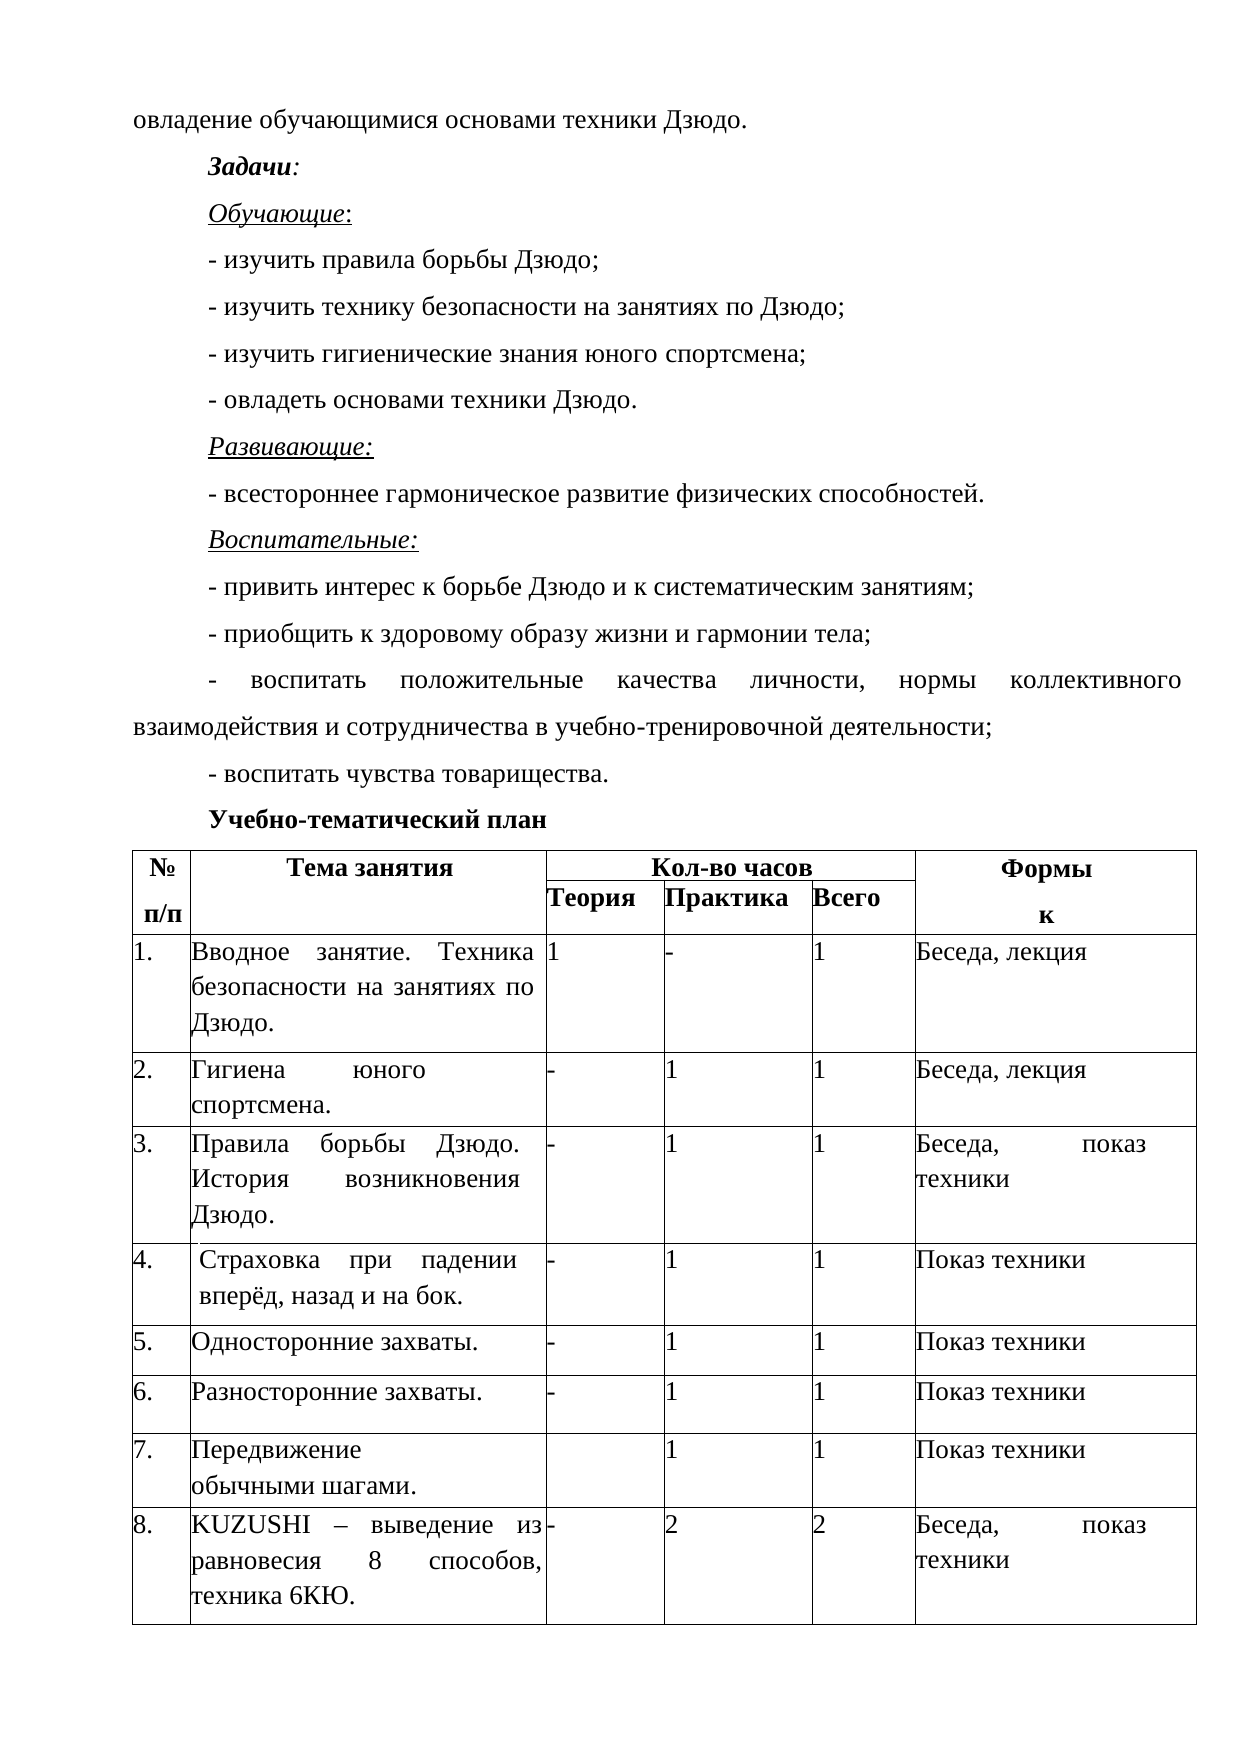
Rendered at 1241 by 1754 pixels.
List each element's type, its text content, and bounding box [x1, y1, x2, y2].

text Развивающие: [133, 430, 1182, 461]
text - воспитать чувства товарищества. [133, 757, 1182, 788]
text Воспитательные: [133, 523, 1182, 554]
table_cell 1 [665, 1244, 812, 1325]
table_cell 6. [133, 1376, 190, 1433]
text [133, 103, 1182, 134]
table_cell - [547, 1244, 664, 1325]
table_cell 1 [813, 1434, 915, 1507]
table_cell [547, 1434, 664, 1507]
text - привить интерес к борьбе Дзюдо и к систематическим занятиям; [133, 570, 1182, 601]
text Задачи: [133, 150, 1182, 181]
table_cell Односторонние захваты. [191, 1326, 546, 1374]
table_cell Беседа, лекция [916, 1053, 1196, 1126]
text - приобщить к здоровому образу жизни и гармонии тела; [133, 617, 1182, 648]
table_cell 1 [547, 935, 664, 1052]
table_cell - [547, 1326, 664, 1374]
table_cell - [547, 1508, 664, 1624]
table_cell Правила борьбы Дзюдо. История возникновения Дзюдо. [191, 1127, 546, 1242]
table_cell 2 [665, 1508, 812, 1624]
table_cell [191, 1244, 198, 1316]
table_header Тема занятия [191, 851, 546, 934]
table_cell 4. [133, 1244, 190, 1325]
table_cell Показ техники [916, 1326, 1196, 1374]
text - всестороннее гармоническое развитие физических способностей. [133, 477, 1182, 508]
table_cell Беседа, показ техники [916, 1127, 1196, 1242]
table_cell Показ техники [916, 1244, 1196, 1325]
table_cell 3. [133, 1127, 190, 1242]
table_cell - [547, 1376, 664, 1433]
table_cell Беседа, лекция [916, 935, 1196, 1052]
table_header № п/п [133, 851, 190, 934]
table_cell Вводное занятие. Техника безопасности на занятиях по Дзюдо. [191, 935, 546, 1052]
table_cell Показ техники [916, 1434, 1196, 1507]
table_cell Теория [547, 881, 664, 934]
table_cell KUZUSHI – выведение из равновесия 8 способов, техника 6КЮ. [191, 1508, 546, 1624]
table_cell 1 [813, 1127, 915, 1242]
text - воспитать положительные качества личности, нормы коллективного взаимодействия и сотрудничества в учебно-тренировочной деятельности; [133, 663, 1182, 741]
table_cell - [547, 1127, 664, 1242]
table_cell 1 [813, 1053, 915, 1126]
table_cell 7. [133, 1434, 190, 1507]
table_header Формы контроля/аттестации [916, 851, 1196, 934]
table_cell - [547, 1053, 664, 1126]
table_cell 1 [813, 1244, 915, 1325]
table_cell Показ техники [916, 1376, 1196, 1433]
table_cell - [665, 935, 812, 1052]
table_cell 8. [133, 1508, 190, 1624]
table_cell 5. [133, 1326, 190, 1374]
table_cell Всего [813, 881, 915, 934]
text - изучить технику безопасности на занятиях по Дзюдо; [133, 290, 1182, 321]
table_cell Практика [665, 881, 812, 934]
table_cell 2 [813, 1508, 915, 1624]
table_cell Гигиена юного спортсмена. [191, 1053, 546, 1126]
text - изучить правила борьбы Дзюдо; [133, 243, 1182, 274]
table_cell Передвижение обычными шагами. [191, 1434, 546, 1507]
table_cell 1 [665, 1127, 812, 1242]
table_header Кол-во часов [547, 851, 915, 879]
table_cell [191, 1316, 546, 1325]
table_cell 1 [813, 935, 915, 1052]
table_cell 1 [813, 1376, 915, 1433]
text Обучающие: [133, 197, 1182, 228]
table_cell 1. [133, 935, 190, 1052]
table_cell Страховка при падении вперёд, назад и на бок. [200, 1244, 546, 1316]
table_cell Беседа, показ техники [916, 1508, 1196, 1624]
table_cell 1 [665, 1053, 812, 1126]
table_cell 2. [133, 1053, 190, 1126]
table_cell 1 [813, 1326, 915, 1374]
text - овладеть основами техники Дзюдо. [133, 383, 1182, 414]
text Учебно-тематический план [133, 803, 1182, 834]
table_cell 1 [665, 1376, 812, 1433]
table_cell 1 [665, 1434, 812, 1507]
table_cell 1 [665, 1326, 812, 1374]
text - изучить гигиенические знания юного спортсмена; [133, 337, 1182, 368]
table_cell Разносторонние захваты. [191, 1376, 546, 1433]
